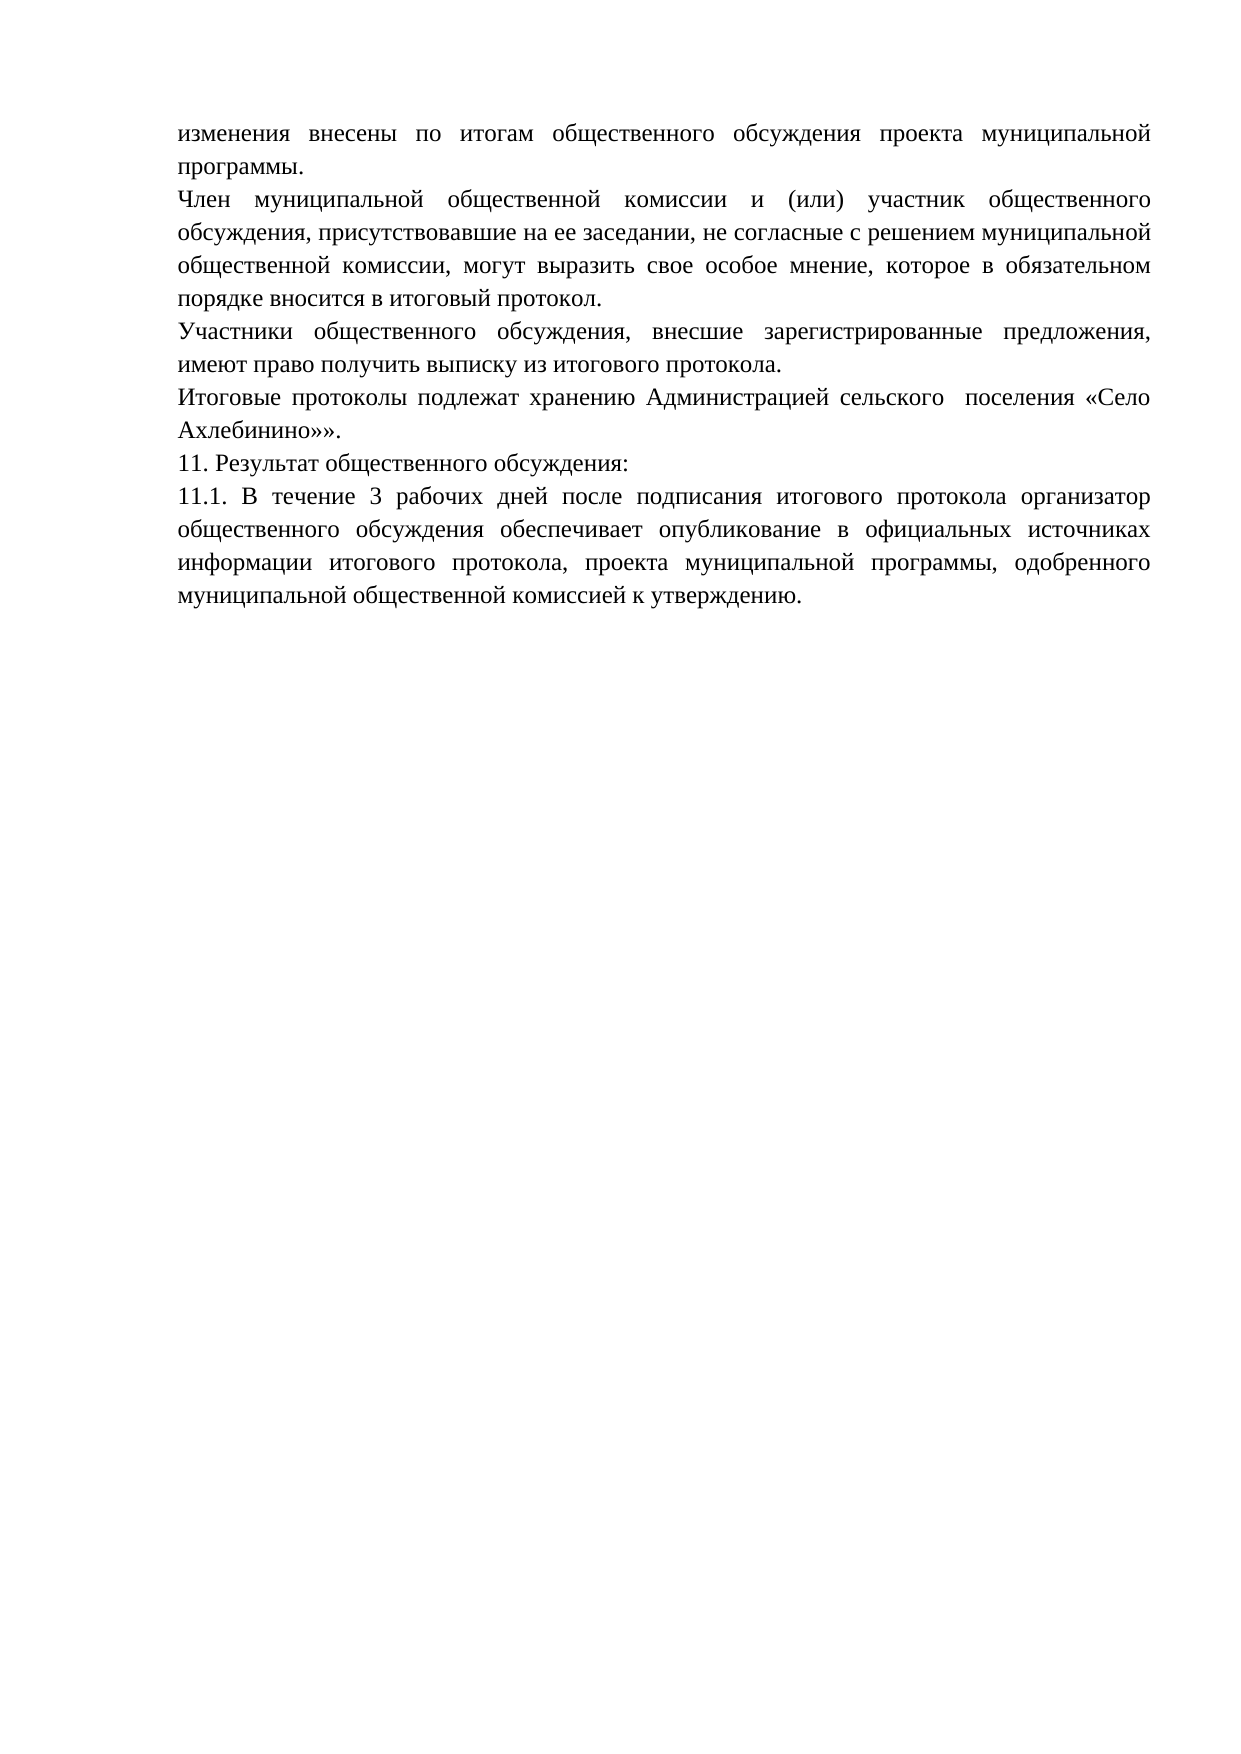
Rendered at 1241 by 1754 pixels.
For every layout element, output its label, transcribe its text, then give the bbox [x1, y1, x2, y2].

text Итоговые протоколы подлежат хранению Администрацией сельского поселения «Село Ахлебинино»». [177, 382, 1152, 444]
text Участники общественного обсуждения, внесшие зарегистрированные предложения, имеют право получить выписку из итогового протокола. [177, 316, 1152, 378]
text 11.1. В течение 3 рабочих дней после подписания итогового протокола организатор общественного обсуждения обеспечивает опубликование в официальных источниках информации итогового протокола, проекта муниципальной программы, одобренного муниципальной общественной комиссией к утверждению. [177, 481, 1152, 609]
text Член муниципальной общественной комиссии и (или) участник общественного обсуждения, присутствовавшие на ее заседании, не согласные с решением муниципальной общественной комиссии, могут выразить свое особое мнение, которое в обязательном порядке вносится в итоговый протокол. [177, 184, 1152, 312]
text изменения внесены по итогам общественного обсуждения проекта муниципальной программы. [177, 118, 1152, 180]
text 11. Результат общественного обсуждения: [177, 448, 1152, 477]
